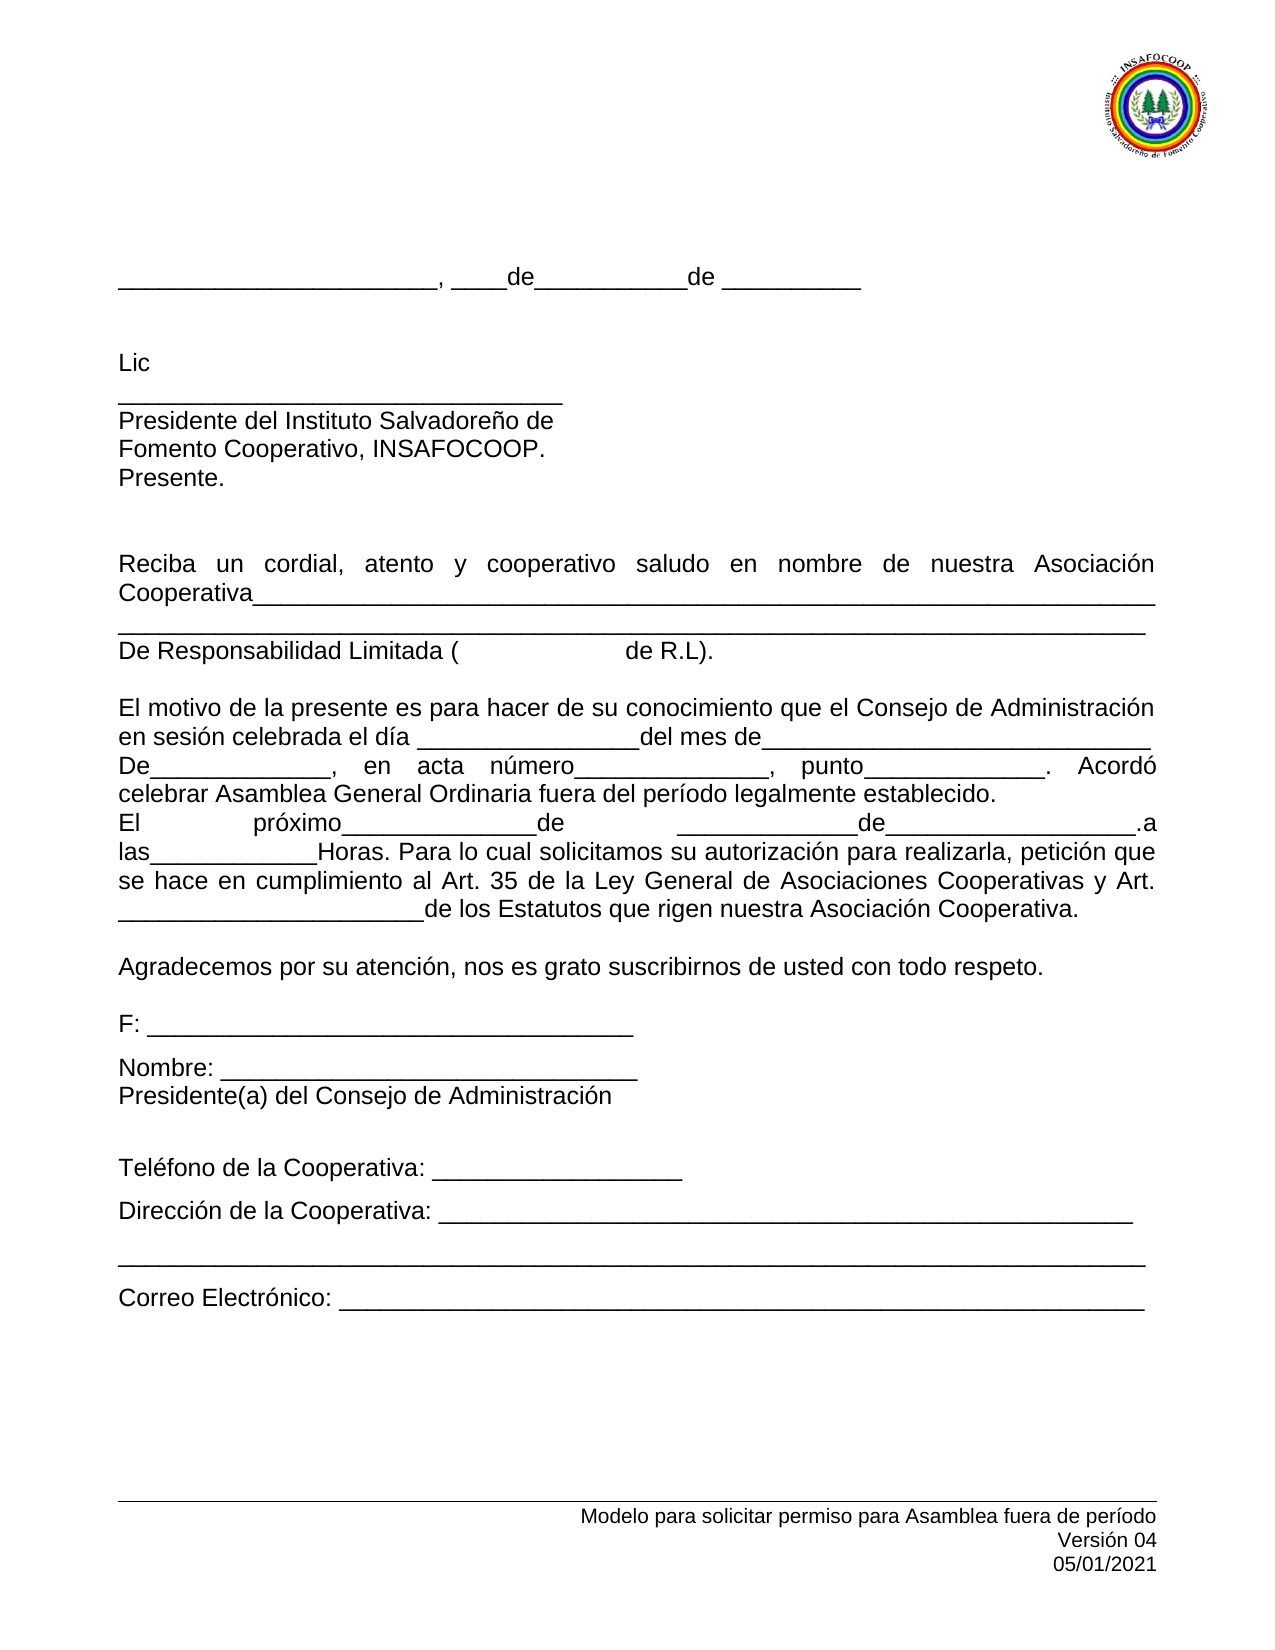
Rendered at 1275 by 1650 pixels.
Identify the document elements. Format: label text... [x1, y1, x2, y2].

text Presidente(a) del Consejo de Administración [118, 1081, 1157, 1110]
text Presidente del Instituto Salvadoreño de [118, 406, 1157, 434]
text Agradecemos por su atención, nos es grato suscribirnos de usted con todo respeto. [118, 952, 1157, 981]
text Lic [118, 348, 1157, 377]
text __________________________________________________________________________ [118, 1239, 1157, 1268]
text Reciba un cordial, atento y cooperativo saludo en nombre de nuestra Asociación Cooperativa_________________________________________________________________ [118, 549, 1157, 607]
text Presente. [118, 463, 1157, 492]
text Nombre: ______________________________ [118, 1052, 1157, 1081]
text El motivo de la presente es para hacer de su conocimiento que el Consejo de Administración en sesión celebrada el día ________________del mes de____________________________ [118, 693, 1157, 751]
text El próximo______________de _____________de__________________.a las____________Horas. Para lo cual solicitamos su autorización para realizarla, petición que se hace en cumplimiento al Art. 35 de de Asociaciones Cooperativas y Art. ______________________de los Estatutos que rigen nuestra Asociación Cooperativa. [118, 808, 1157, 923]
text De Responsabilidad Limitada ( de R.L). [118, 636, 1157, 664]
text __________________________________________________________________________ [118, 607, 1157, 636]
text ________________________________ [118, 377, 1157, 406]
text Teléfono de la Cooperativa: __________________ [118, 1153, 1157, 1182]
text _______________________, ____de___________de __________ [118, 262, 1157, 291]
text Correo Electrónico: __________________________________________________________ [118, 1282, 1157, 1311]
picture [1103, 53, 1208, 158]
text F: ___________________________________ [118, 1009, 1157, 1038]
text Dirección de la Cooperativa: __________________________________________________ [118, 1196, 1157, 1225]
text Fomento Cooperativo, INSAFOCOOP. [118, 434, 1157, 463]
text De_____________, en acta número______________, punto_____________. Acordó celebrar Asamblea General Ordinaria fuera del período legalmente establecido. [118, 751, 1157, 808]
